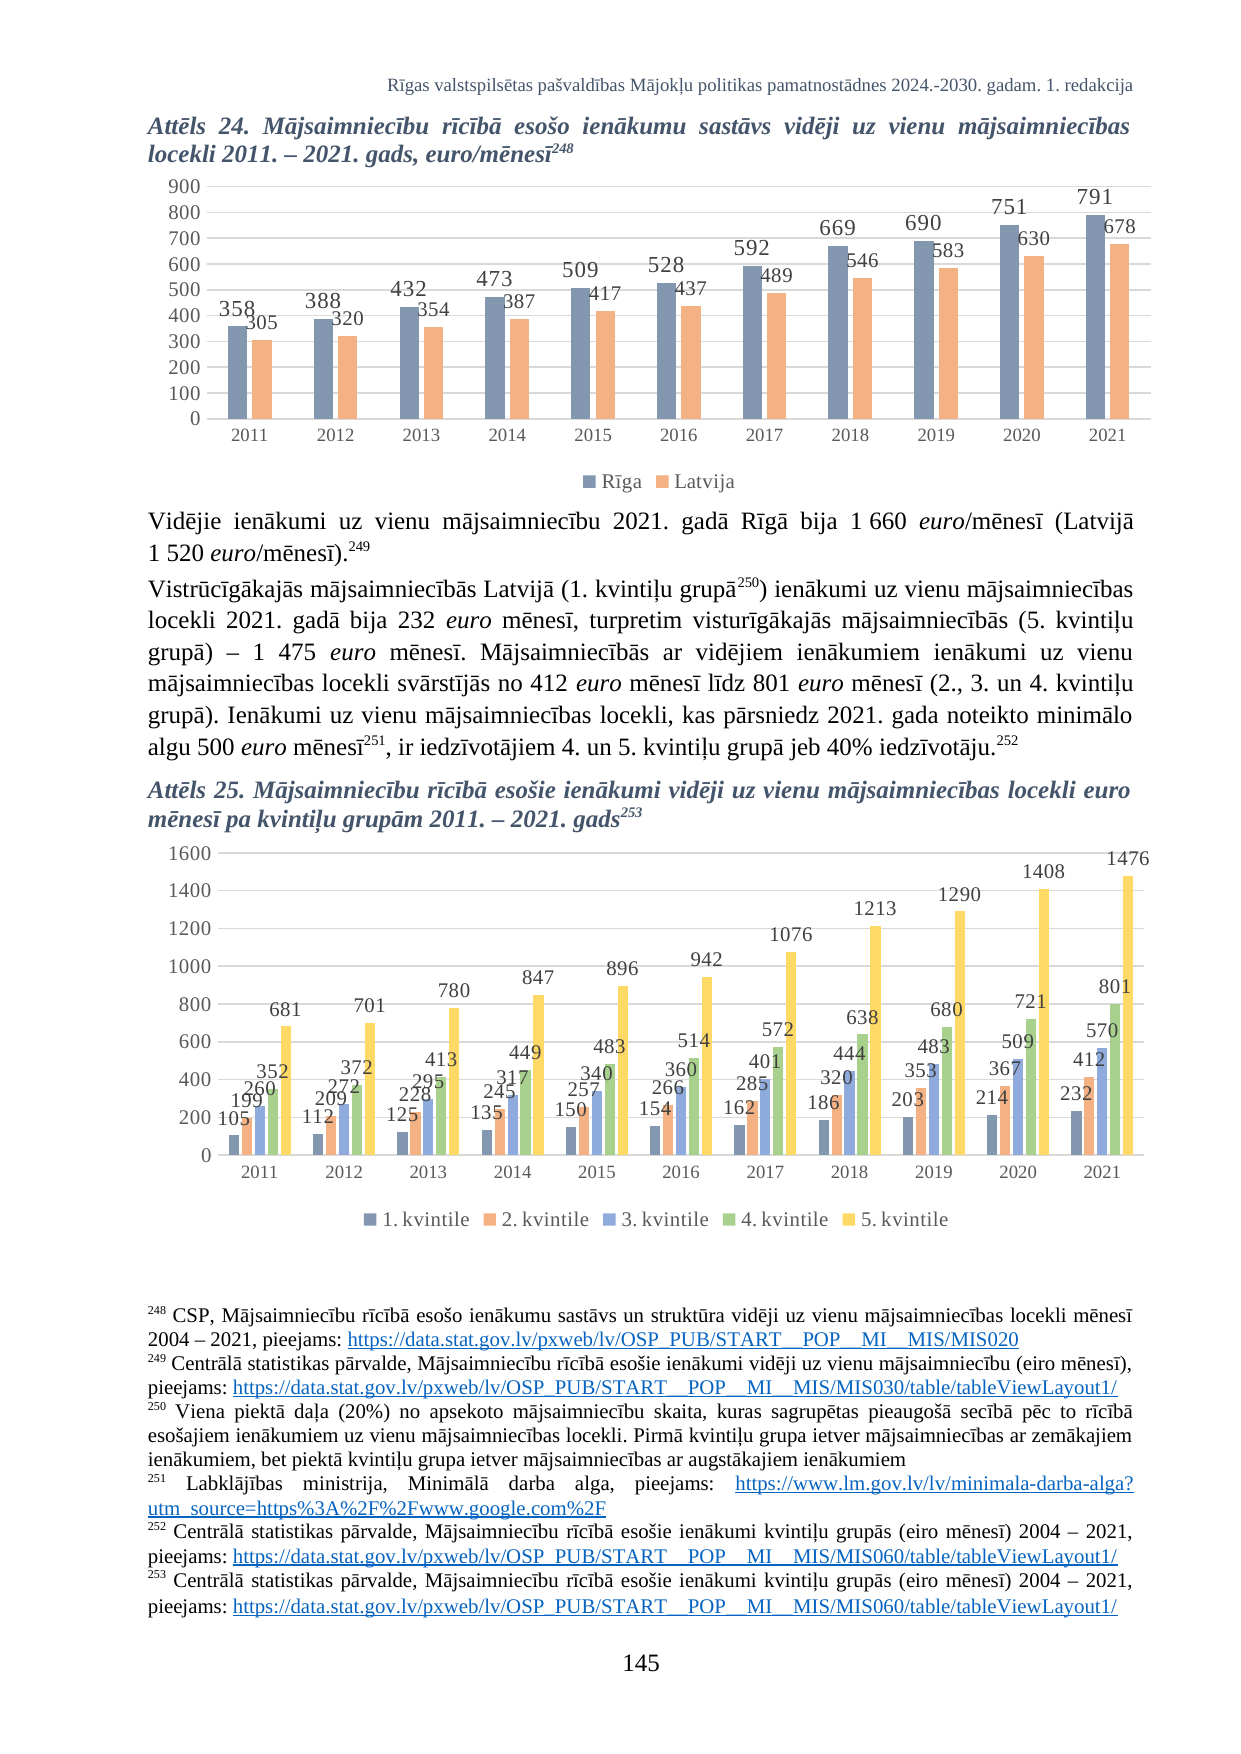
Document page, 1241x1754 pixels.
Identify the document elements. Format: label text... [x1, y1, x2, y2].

text Vidējie ienākumi uz vienu mājsaimniecību 2021. gadā Rīgā bija 1 660 euro/mēnesī (Latvijā 1 520 euro/mēnesī). [148, 506, 1134, 567]
text Vistrūcīgākajās mājsaimniecībās Latvijā (1. kvintiļu grupā) ienākumi uz vienu mājsaimniecības locekli 2021. gadā bija 232 euro mēnesī, turpretim visturīgākajās mājsaimniecībās (5. kvintiļu grupā) – 1 475 euro mēnesī. Mājsaimniecībās ar vidējiem ienākumiem ienākumi uz vienu mājsaimniecības locekli svārstījās no 412 euro mēnesī līdz 801 euro mēnesī (2., 3. un 4. kvintiļu grupā). Ienākumi uz vienu mājsaimniecības locekli, kas pārsniedz 2021. gada noteikto minimālo algu 500 euro mēnesī, ir iedzīvotājiem 4. un 5. kvintiļu grupā jeb 40% iedzīvotāju. [148, 574, 1134, 760]
text Attēls 25. Mājsaimniecību rīcībā esošie ienākumi vidēji uz vienu mājsaimniecības locekli euro mēnesī pa kvintiļu grupām 2011. – 2021. gads [148, 776, 1134, 833]
text Attēls 24. Mājsaimniecību rīcībā esošo ienākumu sastāvs vidēji uz vienu mājsaimniecības locekli 2011. – 2021. gads, euro/mēnesī [148, 111, 1134, 168]
